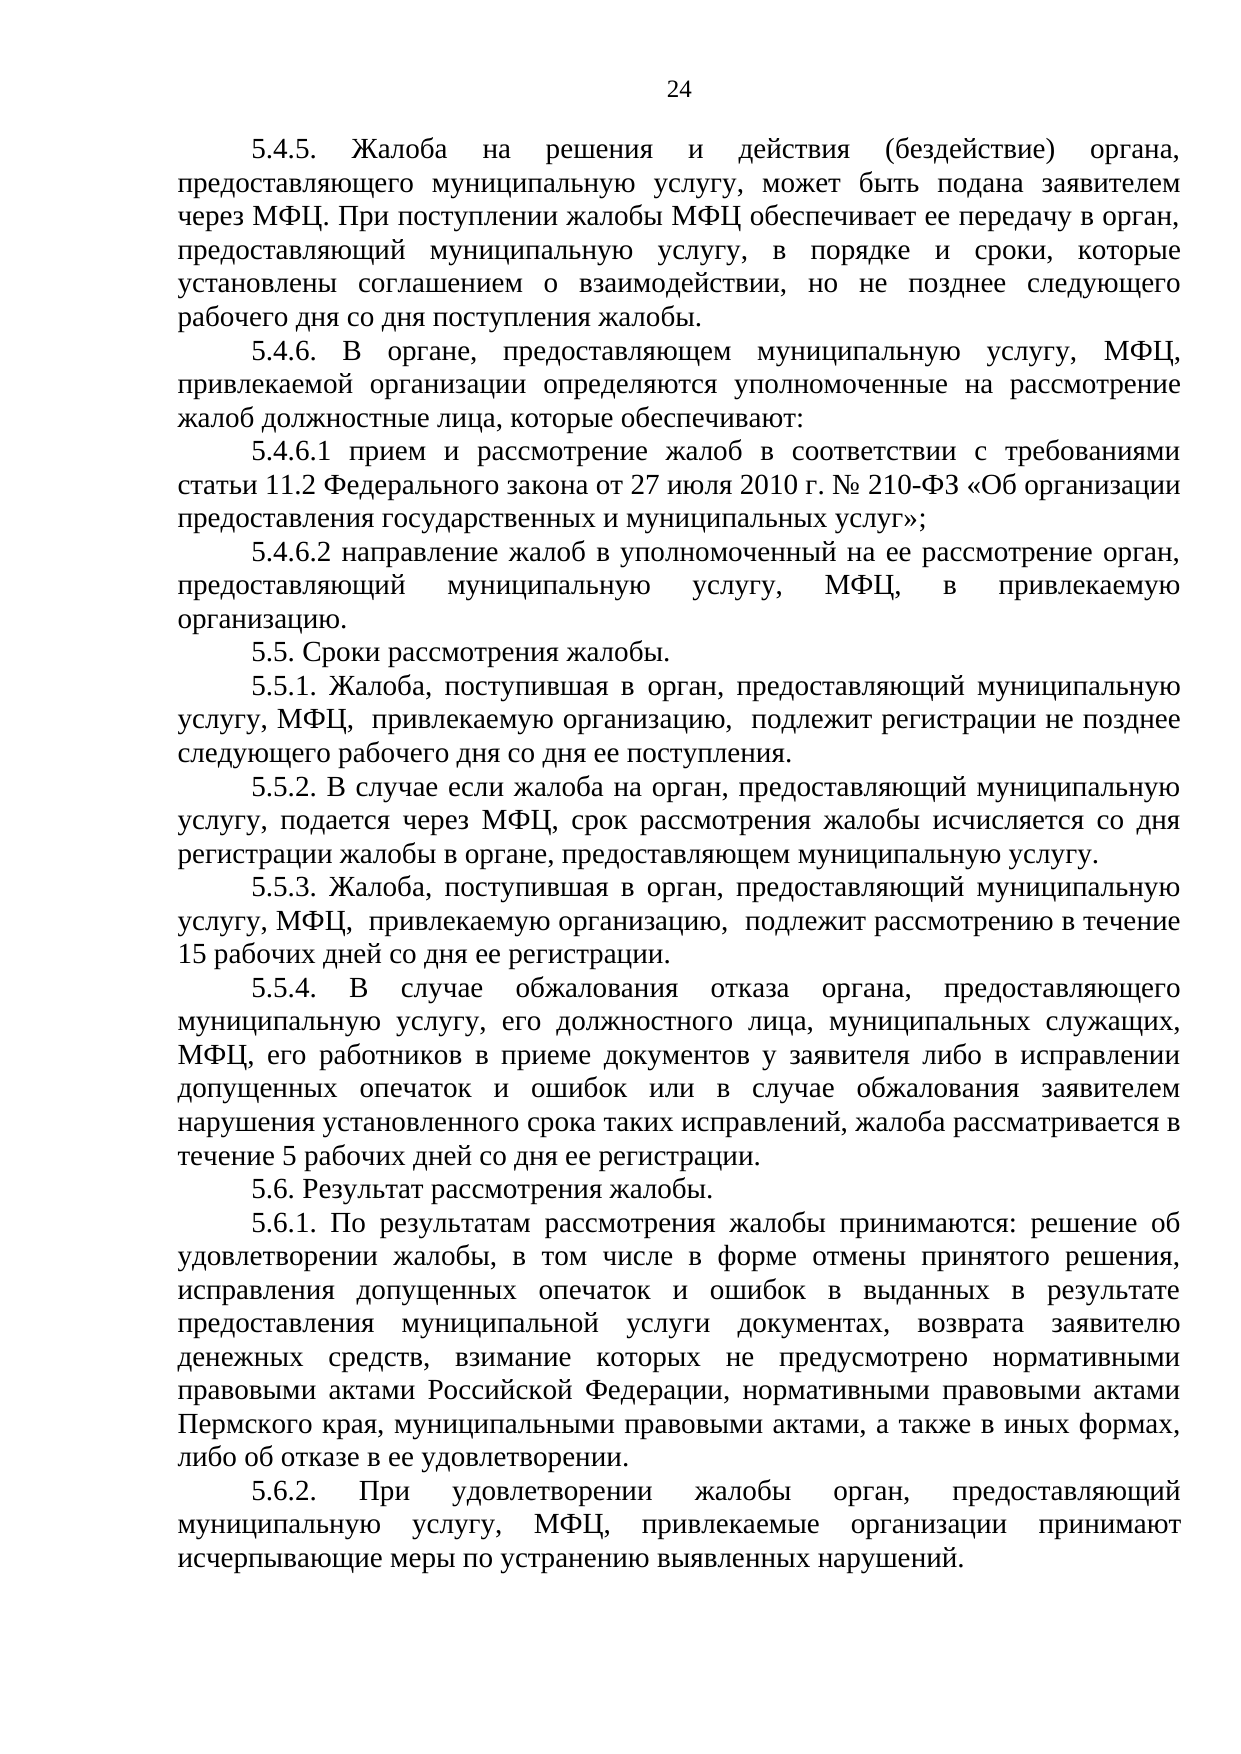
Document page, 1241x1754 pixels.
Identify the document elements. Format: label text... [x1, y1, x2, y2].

text 5.5.2. В случае если жалоба на орган, предоставляющий муниципальную услугу, подается через МФЦ, срок рассмотрения жалобы исчисляется со дня регистрации жалобы в органе, предоставляющем муниципальную услугу. [177, 769, 1181, 869]
text 5.4.6.1 прием и рассмотрение жалоб в соответствии с требованиями статьи 11.2 Федерального закона от 27 июля 2010 г. № 210-ФЗ «Об организации предоставления государственных и муниципальных услуг»; [177, 433, 1181, 534]
text 5.4.5. Жалоба на решения и действия (бездействие) органа, предоставляющего муниципальную услугу, может быть подана заявителем через МФЦ. При поступлении жалобы МФЦ обеспечивает ее передачу в орган, предоставляющий муниципальную услугу, в порядке и сроки, которые установлены соглашением о взаимодействии, но не позднее следующего рабочего дня со дня поступления жалобы. [177, 131, 1181, 333]
text 5.4.6.2 направление жалоб в уполномоченный на ее рассмотрение орган, предоставляющий муниципальную услугу, МФЦ, в привлекаемую организацию. [177, 534, 1181, 634]
text 5.6.2. При удовлетворении жалобы орган, предоставляющий муниципальную услугу, МФЦ, привлекаемые организации принимают исчерпывающие меры по устранению выявленных нарушений. [177, 1473, 1181, 1574]
text 5.6. Результат рассмотрения жалобы. [177, 1171, 1181, 1205]
text 5.6.1. По результатам рассмотрения жалобы принимаются: решение об удовлетворении жалобы, в том числе в форме отмены принятого решения, исправления допущенных опечаток и ошибок в выданных в результате предоставления муниципальной услуги документах, возврата заявителю денежных средств, взимание которых не предусмотрено нормативными правовыми актами Российской Федерации, нормативными правовыми актами Пермского края, муниципальными правовыми актами, а также в иных формах, либо об отказе в ее удовлетворении. [177, 1205, 1181, 1473]
text 5.5. Сроки рассмотрения жалобы. [177, 634, 1181, 668]
text 5.5.4. В случае обжалования отказа органа, предоставляющего муниципальную услугу, его должностного лица, муниципальных служащих, МФЦ, его работников в приеме документов у заявителя либо в исправлении допущенных опечаток и ошибок или в случае обжалования заявителем нарушения установленного срока таких исправлений, жалоба рассматривается в течение 5 рабочих дней со дня ее регистрации. [177, 970, 1181, 1171]
text 5.4.6. В органе, предоставляющем муниципальную услугу, МФЦ, привлекаемой организации определяются уполномоченные на рассмотрение жалоб должностные лица, которые обеспечивают: [177, 333, 1181, 433]
text 5.5.3. Жалоба, поступившая в орган, предоставляющий муниципальную услугу, МФЦ, привлекаемую организацию, подлежит рассмотрению в течение 15 рабочих дней со дня ее регистрации. [177, 869, 1181, 970]
text 5.5.1. Жалоба, поступившая в орган, предоставляющий муниципальную услугу, МФЦ, привлекаемую организацию, подлежит регистрации не позднее следующего рабочего дня со дня ее поступления. [177, 668, 1181, 769]
